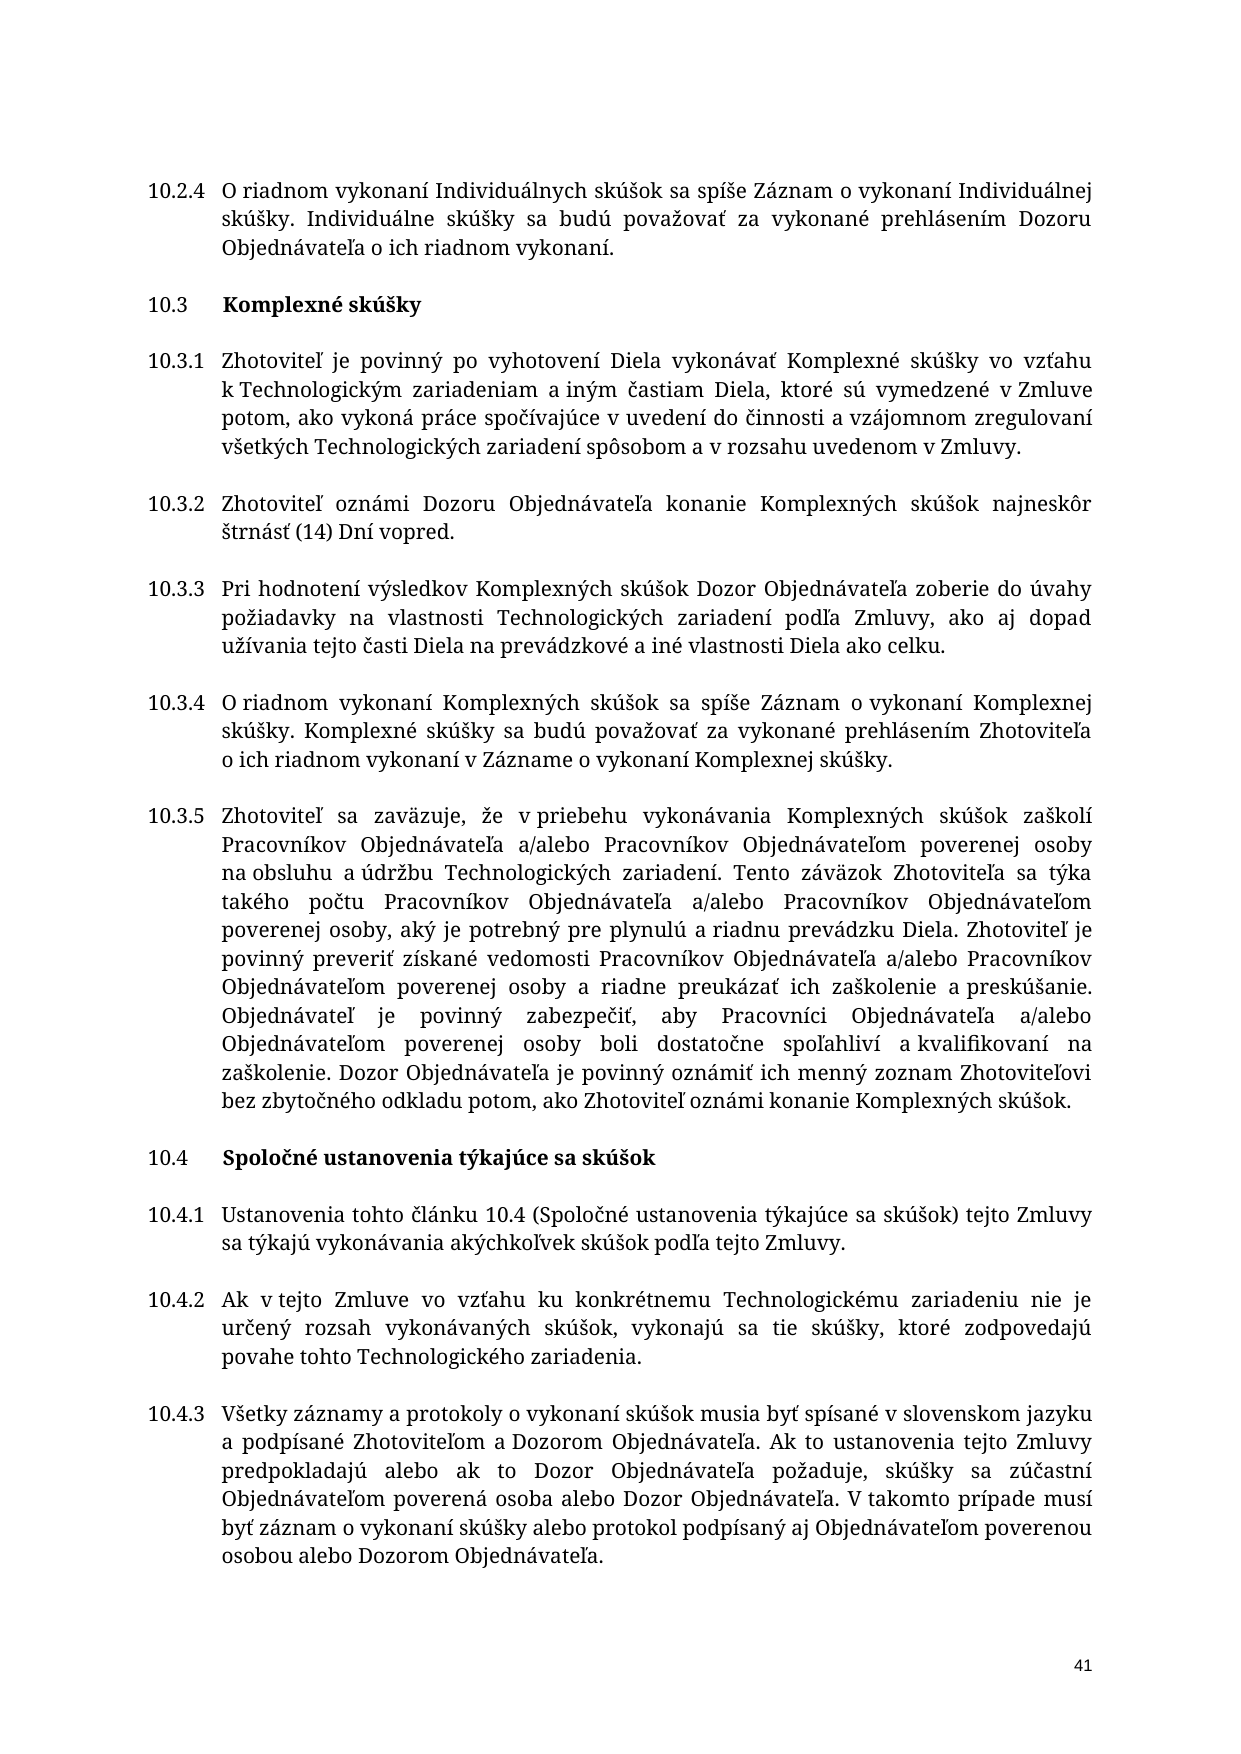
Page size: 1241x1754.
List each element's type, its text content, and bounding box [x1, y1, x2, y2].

list O riadnom vykonaní Individuálnych skúšok sa spíše Záznam o vykonaní Individuálnej skúšky. Individuálne skúšky sa budú považovať za vykonané prehlásením Dozoru Objednávateľa o ich riadnom vykonaní. [148, 176, 1093, 261]
list Komplexné skúšky [148, 290, 1093, 318]
list Ustanovenia tohto článku 10.4 (Spoločné ustanovenia týkajúce sa skúšok) tejto Zmluvy sa týkajú vykonávania akýchkoľvek skúšok podľa tejto Zmluvy. [148, 1200, 1093, 1257]
list O riadnom vykonaní Komplexných skúšok sa spíše Záznam o vykonaní Komplexnej skúšky. Komplexné skúšky sa budú považovať za vykonané prehlásením Zhotoviteľa o ich riadnom vykonaní v Zázname o vykonaní Komplexnej skúšky. [148, 688, 1093, 773]
list Pri hodnotení výsledkov Komplexných skúšok Dozor Objednávateľa zoberie do úvahy požiadavky na vlastnosti Technologických zariadení podľa Zmluvy, ako aj dopad užívania tejto časti Diela na prevádzkové a iné vlastnosti Diela ako celku. [148, 574, 1093, 659]
list Zhotoviteľ sa zaväzuje, že v priebehu vykonávania Komplexných skúšok zaškolí Pracovníkov Objednávateľa a/alebo Pracovníkov Objednávateľom poverenej osoby na obsluhu a údržbu Technologických zariadení. Tento záväzok Zhotoviteľa sa týka takého počtu Pracovníkov Objednávateľa a/alebo Pracovníkov Objednávateľom poverenej osoby, aký je potrebný pre plynulú a riadnu prevádzku Diela. Zhotoviteľ je povinný preveriť získané vedomosti Pracovníkov Objednávateľa a/alebo Pracovníkov Objednávateľom poverenej osoby a riadne preukázať ich zaškolenie a preskúšanie. Objednávateľ je povinný zabezpečiť, aby Pracovníci Objednávateľa a/alebo Objednávateľom poverenej osoby boli dostatočne spoľahliví a kvalifikovaní na zaškolenie. Dozor Objednávateľa je povinný oznámiť ich menný zoznam Zhotoviteľovi bez zbytočného odkladu potom, ako Zhotoviteľ oznámi konanie Komplexných skúšok. [148, 802, 1093, 1114]
list Zhotoviteľ je povinný po vyhotovení Diela vykonávať Komplexné skúšky vo vzťahu k Technologickým zariadeniam a iným častiam Diela, ktoré sú vymedzené v Zmluve potom, ako vykoná práce spočívajúce v uvedení do činnosti a vzájomnom zregulovaní všetkých Technologických zariadení spôsobom a v rozsahu uvedenom v Zmluvy. [148, 347, 1093, 460]
list Zhotoviteľ oznámi Dozoru Objednávateľa konanie Komplexných skúšok najneskôr štrnásť (14) Dní vopred. [148, 489, 1093, 546]
list Všetky záznamy a protokoly o vykonaní skúšok musia byť spísané v slovenskom jazyku a podpísané Zhotoviteľom a Dozorom Objednávateľa. Ak to ustanovenia tejto Zmluvy predpokladajú alebo ak to Dozor Objednávateľa požaduje, skúšky sa zúčastní Objednávateľom poverená osoba alebo Dozor Objednávateľa. V takomto prípade musí byť záznam o vykonaní skúšky alebo protokol podpísaný aj Objednávateľom poverenou osobou alebo Dozorom Objednávateľa. [148, 1399, 1093, 1569]
list Spoločné ustanovenia týkajúce sa skúšok [148, 1143, 1093, 1171]
list Ak v tejto Zmluve vo vzťahu ku konkrétnemu Technologickému zariadeniu nie je určený rozsah vykonávaných skúšok, vykonajú sa tie skúšky, ktoré zodpovedajú povahe tohto Technologického zariadenia. [148, 1285, 1093, 1370]
